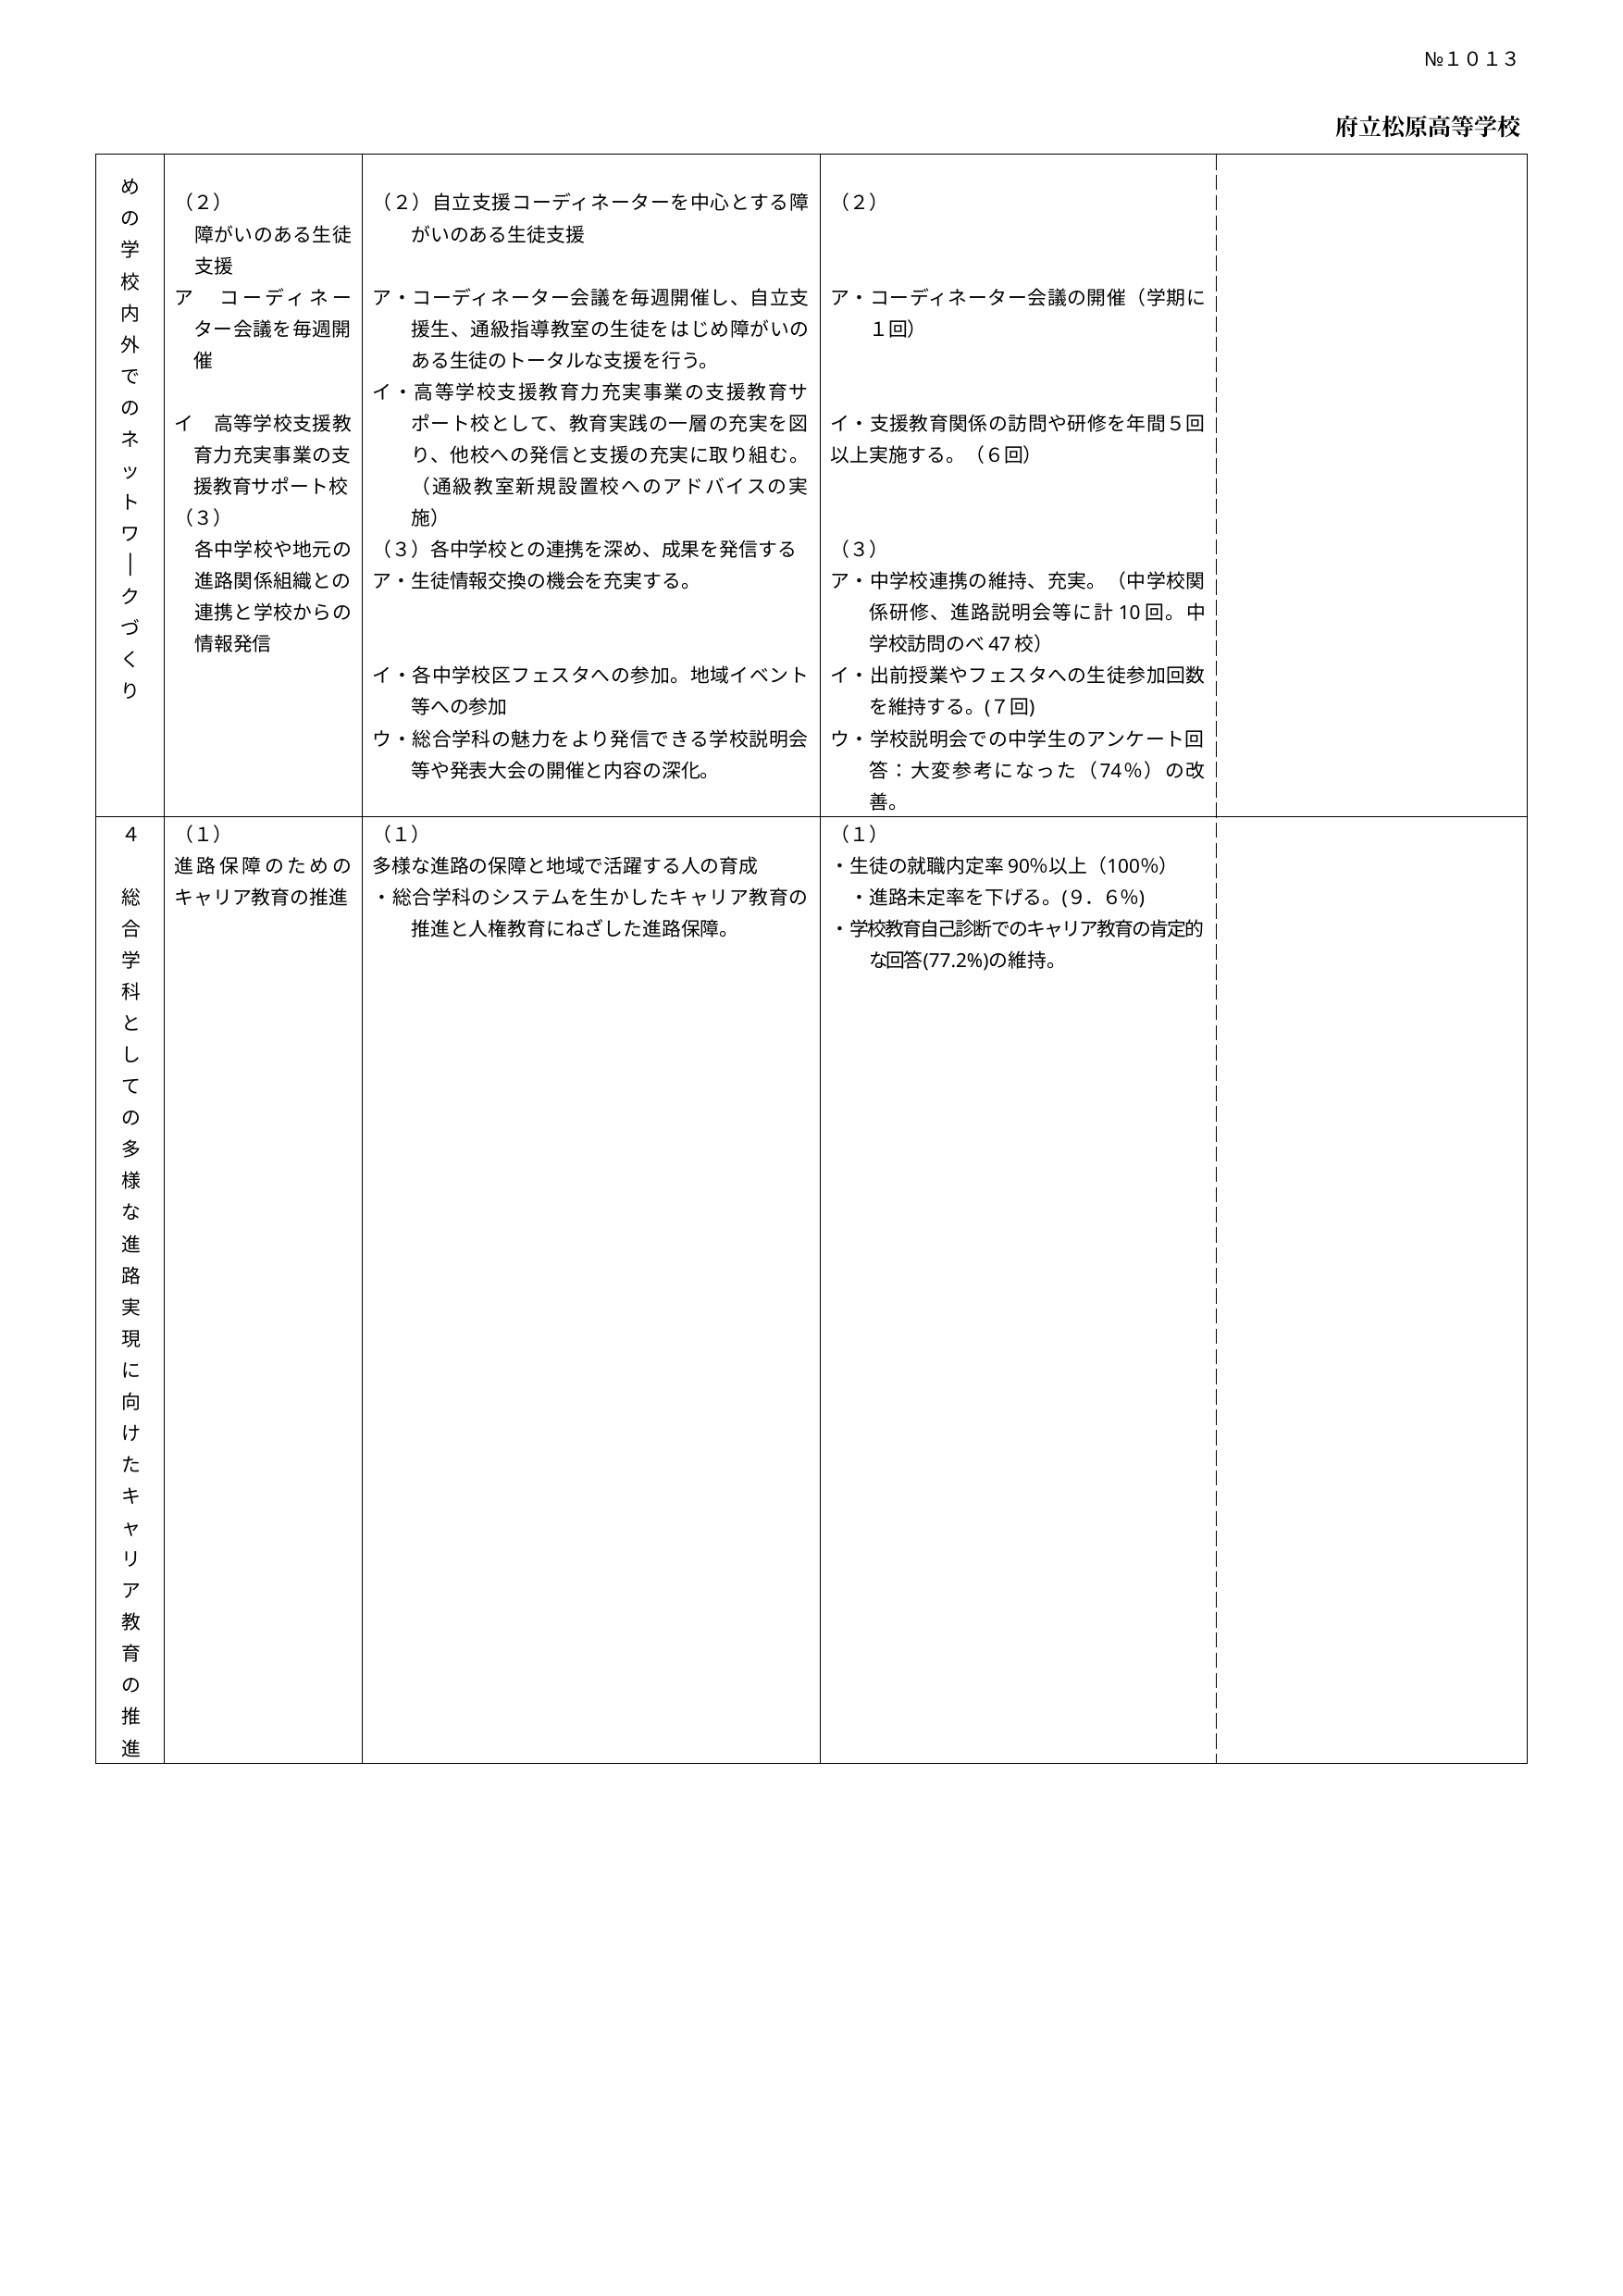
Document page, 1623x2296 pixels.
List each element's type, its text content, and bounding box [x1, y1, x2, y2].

table_cell （１） ・生徒の就職内定率90％以上（100％） ・進路未定率を下げる。(９．６％) ・学校教育自己診断でのキャリア教育の肯定的な回答(77.2%)の維持。 [821, 817, 1216, 1763]
table_cell ４ 総 合 学 科 と し て の 多 様 な 進 路 実 現 に 向 け た キ ャ リ ア 教 育 の 推 進 [96, 817, 164, 1763]
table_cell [821, 155, 1216, 816]
table_cell （１） 多様な進路の保障と地域で活躍する人の育成 ・総合学科のシステムを生かしたキャリア教育の推進と人権教育にねざした進路保障。 [363, 817, 820, 1763]
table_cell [96, 155, 164, 816]
table_cell [1216, 817, 1527, 1763]
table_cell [165, 155, 362, 816]
table_cell （１） 進路保障のためのキャリア教育の推進 [165, 817, 362, 1763]
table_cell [363, 155, 820, 816]
table_cell [1216, 155, 1527, 816]
